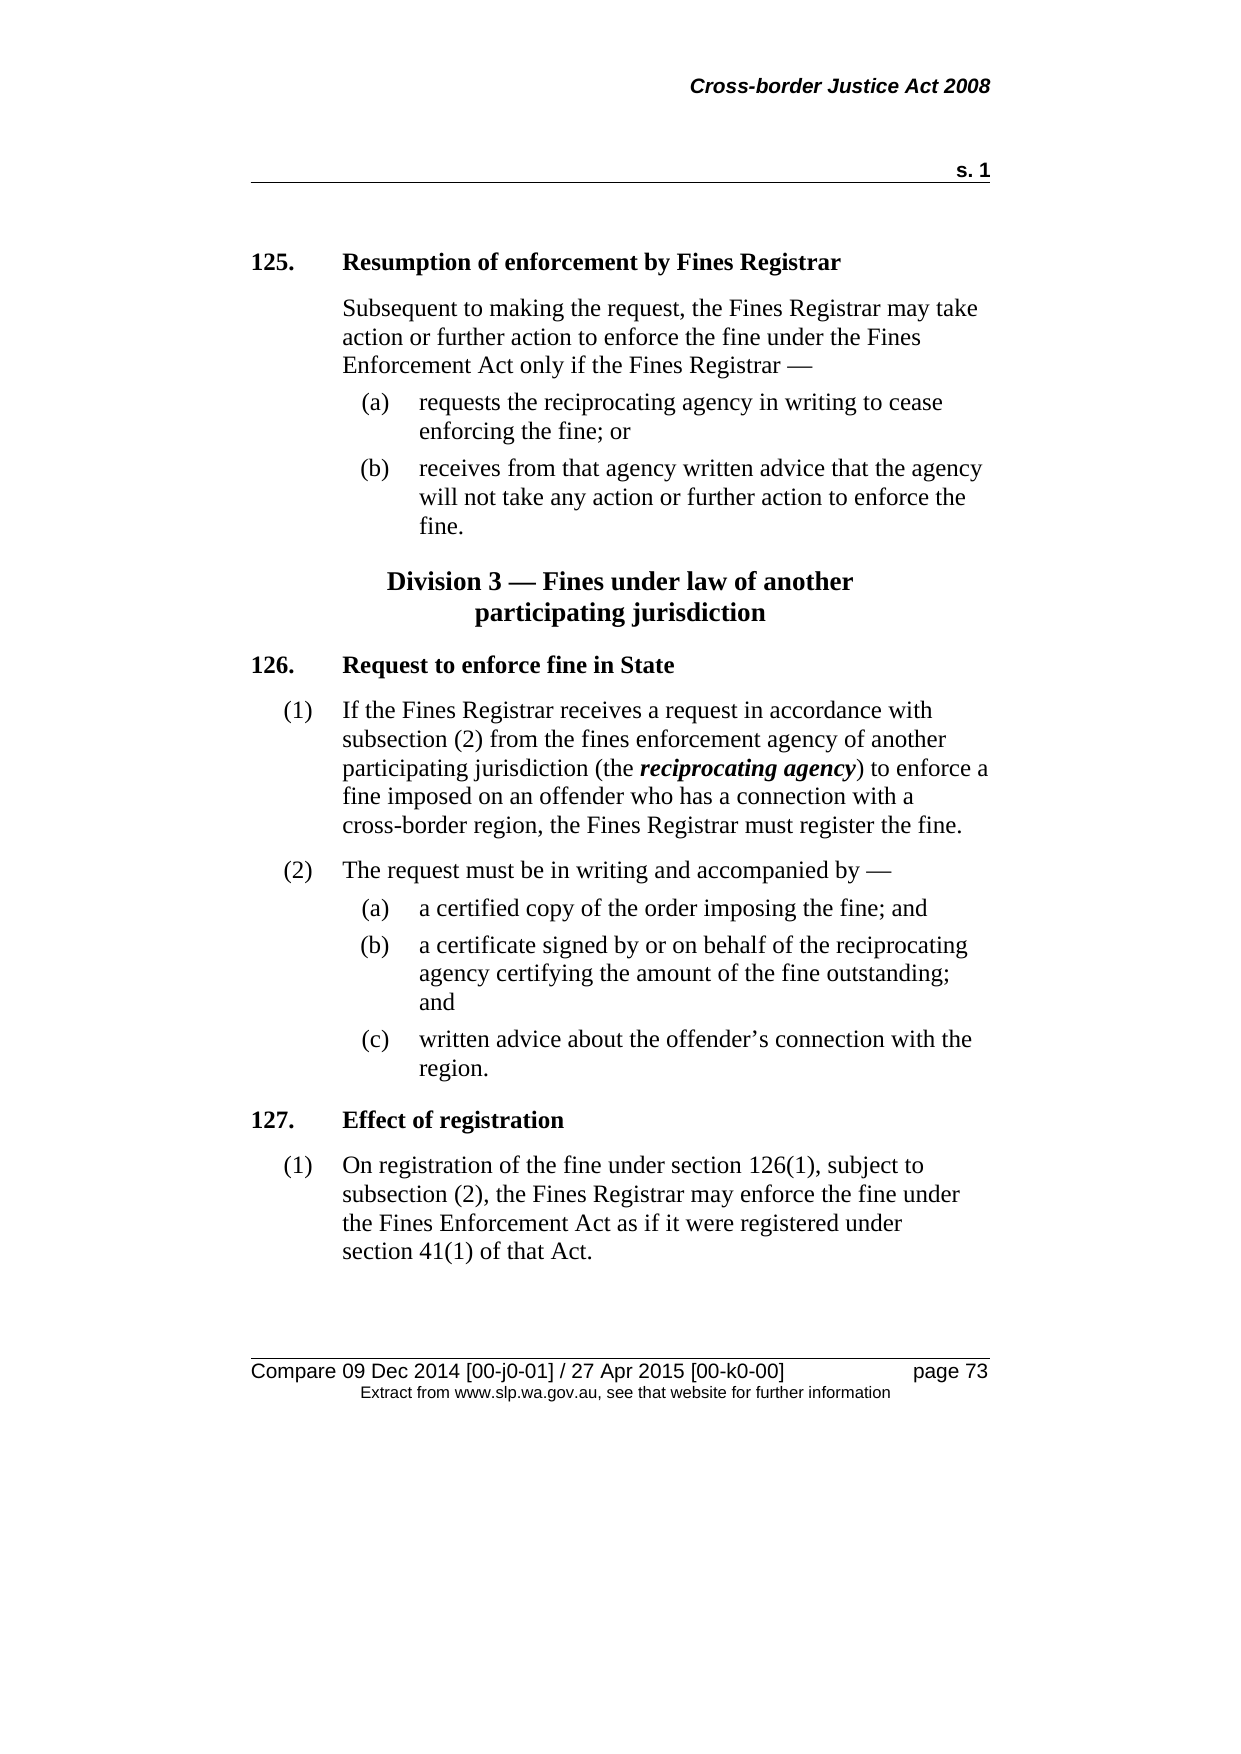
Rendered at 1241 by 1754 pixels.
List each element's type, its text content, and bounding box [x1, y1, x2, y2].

subtitle 125. Resumption of enforcement by Fines Registrar [251, 247, 990, 276]
text (1) If the Fines Registrar receives a request in accordance with subsection (2) from the fines enforcement agency of another participating jurisdiction (the reciprocating agency) to enforce a fine imposed on an offender who has a connection with a cross-border region, the Fines Registrar must register the fine. [251, 695, 990, 839]
subtitle 127. Effect of registration [251, 1105, 990, 1133]
text (b) a certificate signed by or on behalf of the reciprocating agency certifying the amount of the fine outstanding; and [251, 930, 990, 1016]
text (1) On registration of the fine under section 126(1), subject to subsection (2), the Fines Registrar may enforce the fine under the Fines Enforcement Act as if it were registered under section 41(1) of that Act. [251, 1150, 990, 1265]
text (a) requests the reciprocating agency in writing to cease enforcing the fine; or [251, 387, 990, 445]
subtitle 126. Request to enforce fine in State [251, 650, 990, 678]
text (2) The request must be in writing and accompanied by — [251, 856, 990, 884]
text Subsequent to making the request, the Fines Registrar may take action or further action to enforce the fine under the Fines Enforcement Act only if the Fines Registrar — [251, 293, 990, 379]
text (c) written advice about the offender’s connection with the region. [251, 1024, 990, 1082]
text (b) receives from that agency written advice that the agency will not take any action or further action to enforce the fine. [251, 453, 990, 539]
text (a) a certified copy of the order imposing the fine; and [251, 893, 990, 921]
subtitle Division 3 — Fines under law of another participating jurisdiction [251, 564, 990, 627]
